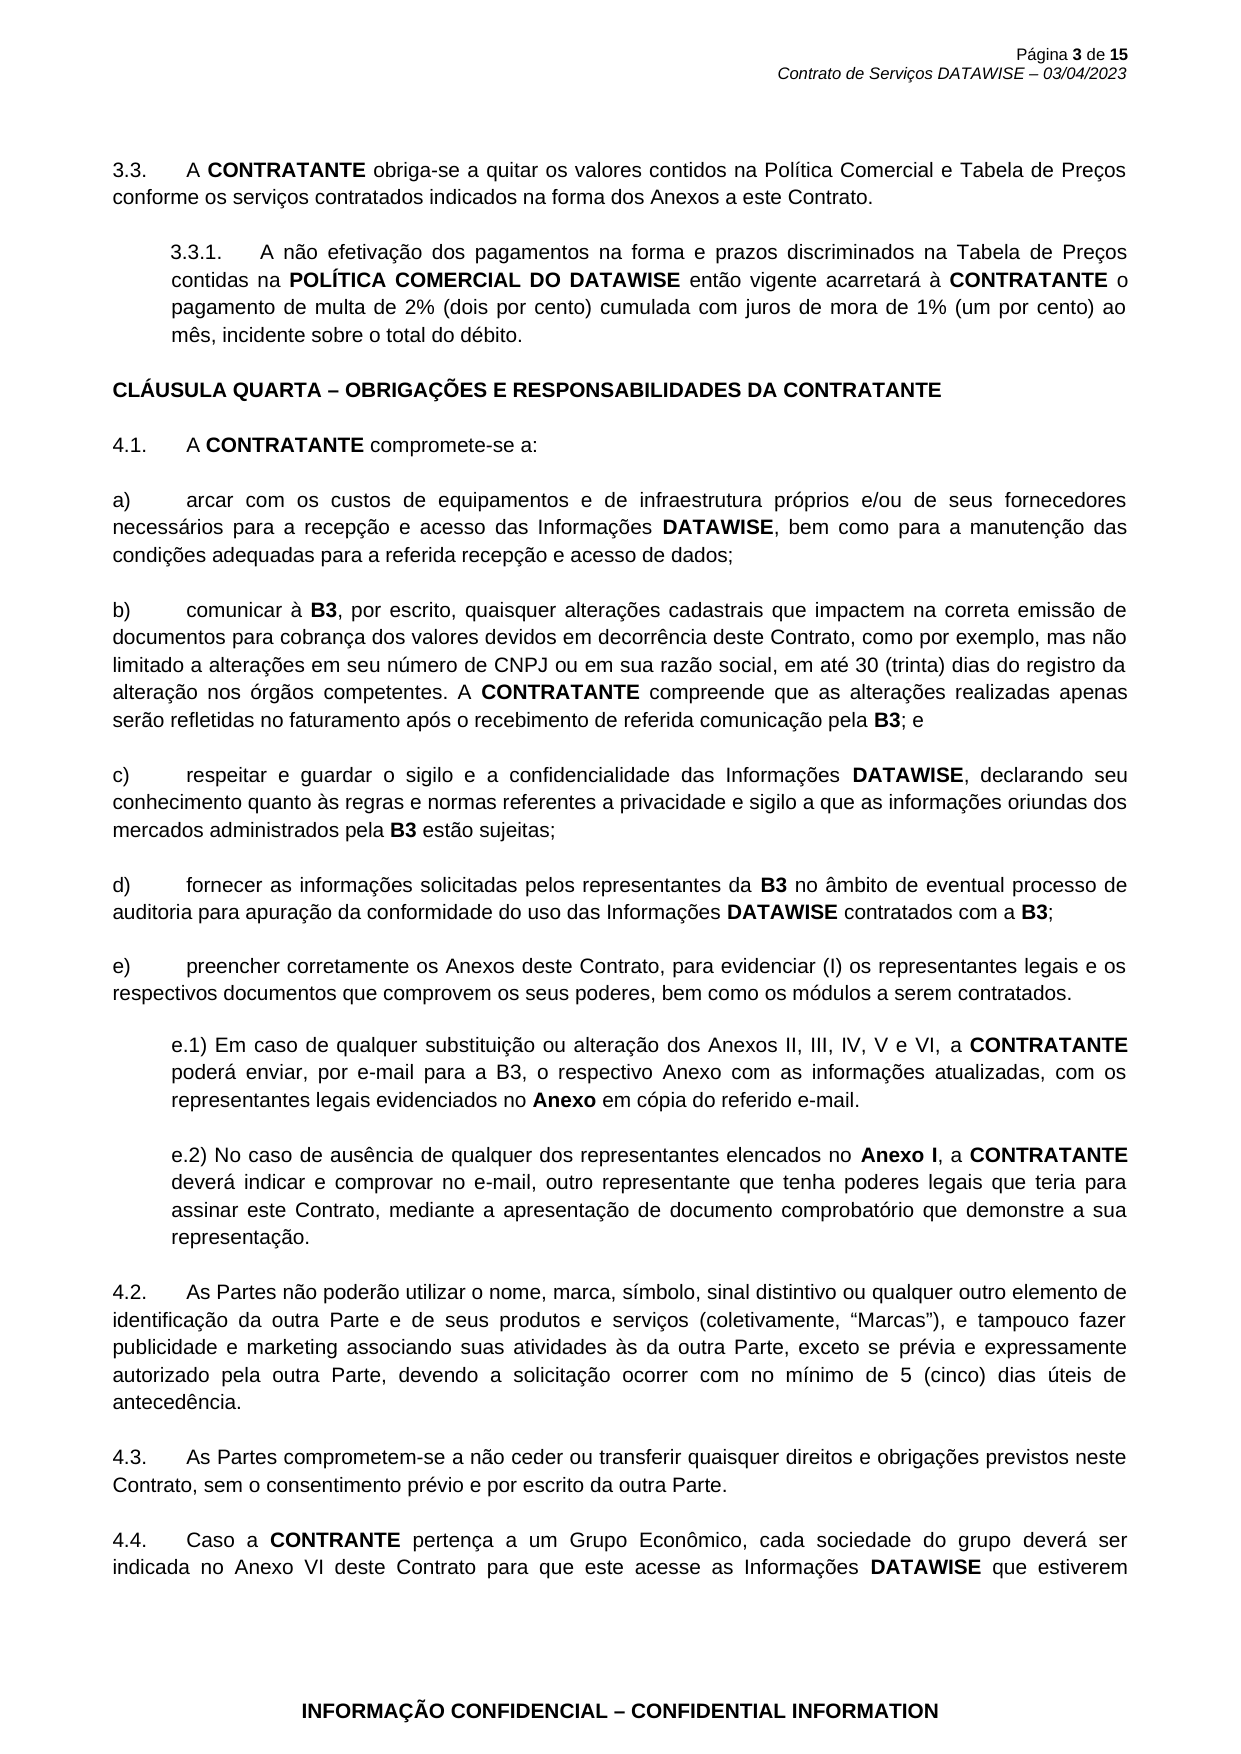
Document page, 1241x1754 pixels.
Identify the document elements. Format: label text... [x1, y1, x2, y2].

list respeitar e guardar o sigilo e a confidencialidade das Informações DATAWISE, declarando seu conhecimento quanto às regras e normas referentes a privacidade e sigilo a que as informações oriundas dos mercados administrados pela B3 estão sujeitas; [112, 762, 1128, 841]
list As Partes comprometem-se a não ceder ou transferir quaisquer direitos e obrigações previstos neste Contrato, sem o consentimento prévio e por escrito da outra Parte. [112, 1445, 1128, 1497]
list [112, 1528, 1128, 1579]
list As Partes não poderão utilizar o nome, marca, símbolo, sinal distintivo ou qualquer outro elemento de identificação da outra Parte e de seus produtos e serviços (coletivamente, “Marcas”), e tampouco fazer publicidade e marketing associando suas atividades às da outra Parte, exceto se prévia e expressamente autorizado pela outra Parte, devendo a solicitação ocorrer com no mínimo de 5 (cinco) dias úteis de antecedência. [112, 1280, 1128, 1414]
list fornecer as informações solicitadas pelos representantes da B3 no âmbito de eventual processo de auditoria para apuração da conformidade do uso das Informações DATAWISE contratados com a B3; [112, 872, 1128, 924]
list comunicar à B3, por escrito, quaisquer alterações cadastrais que impactem na correta emissão de documentos para cobrança dos valores devidos em decorrência deste Contrato, como por exemplo, mas não limitado a alterações em seu número de CNPJ ou em sua razão social, em até 30 (trinta) dias do registro da alteração nos órgãos competentes. A CONTRATANTE compreende que as alterações realizadas apenas serão refletidas no faturamento após o recebimento de referida comunicação pela B3; e [112, 597, 1128, 731]
list e.2) No caso de ausência de qualquer dos representantes elencados no Anexo I, a CONTRATANTE deverá indicar e comprovar no e-mail, outro representante que tenha poderes legais que teria para assinar este Contrato, mediante a apresentação de documento comprobatório que demonstre a sua representação. [171, 1143, 1128, 1249]
list A CONTRATANTE obriga-se a quitar os valores contidos na Política Comercial e Tabela de Preços conforme os serviços contratados indicados na forma dos Anexos a este Contrato. [112, 157, 1128, 209]
list arcar com os custos de equipamentos e de infraestrutura próprios e/ou de seus fornecedores necessários para a recepção e acesso das Informações DATAWISE, bem como para a manutenção das condições adequadas para a referida recepção e acesso de dados; [112, 487, 1128, 566]
list A CONTRATANTE compromete-se a: [112, 432, 1128, 456]
list preencher corretamente os Anexos deste Contrato, para evidenciar (I) os representantes legais e os respectivos documentos que comprovem os seus poderes, bem como os módulos a serem contratados. [112, 954, 1128, 1005]
list e.1) Em caso de qualquer substituição ou alteração dos Anexos II, III, IV, V e VI, a CONTRATANTE poderá enviar, por e-mail para a B3, o respectivo Anexo com as informações atualizadas, com os representantes legais evidenciados no Anexo em cópia do referido e-mail. [171, 1033, 1128, 1112]
list A não efetivação dos pagamentos na forma e prazos discriminados na Tabela de Preços contidas na POLÍTICA COMERCIAL DO DATAWISE então vigente acarretará à CONTRATANTE o pagamento de multa de 2% (dois por cento) cumulada com juros de mora de 1% (um por cento) ao mês, incidente sobre o total do débito. [170, 240, 1128, 346]
text CLÁUSULA QUARTA – OBRIGAÇÕES E RESPONSABILIDADES DA CONTRATANTE [112, 377, 1128, 401]
